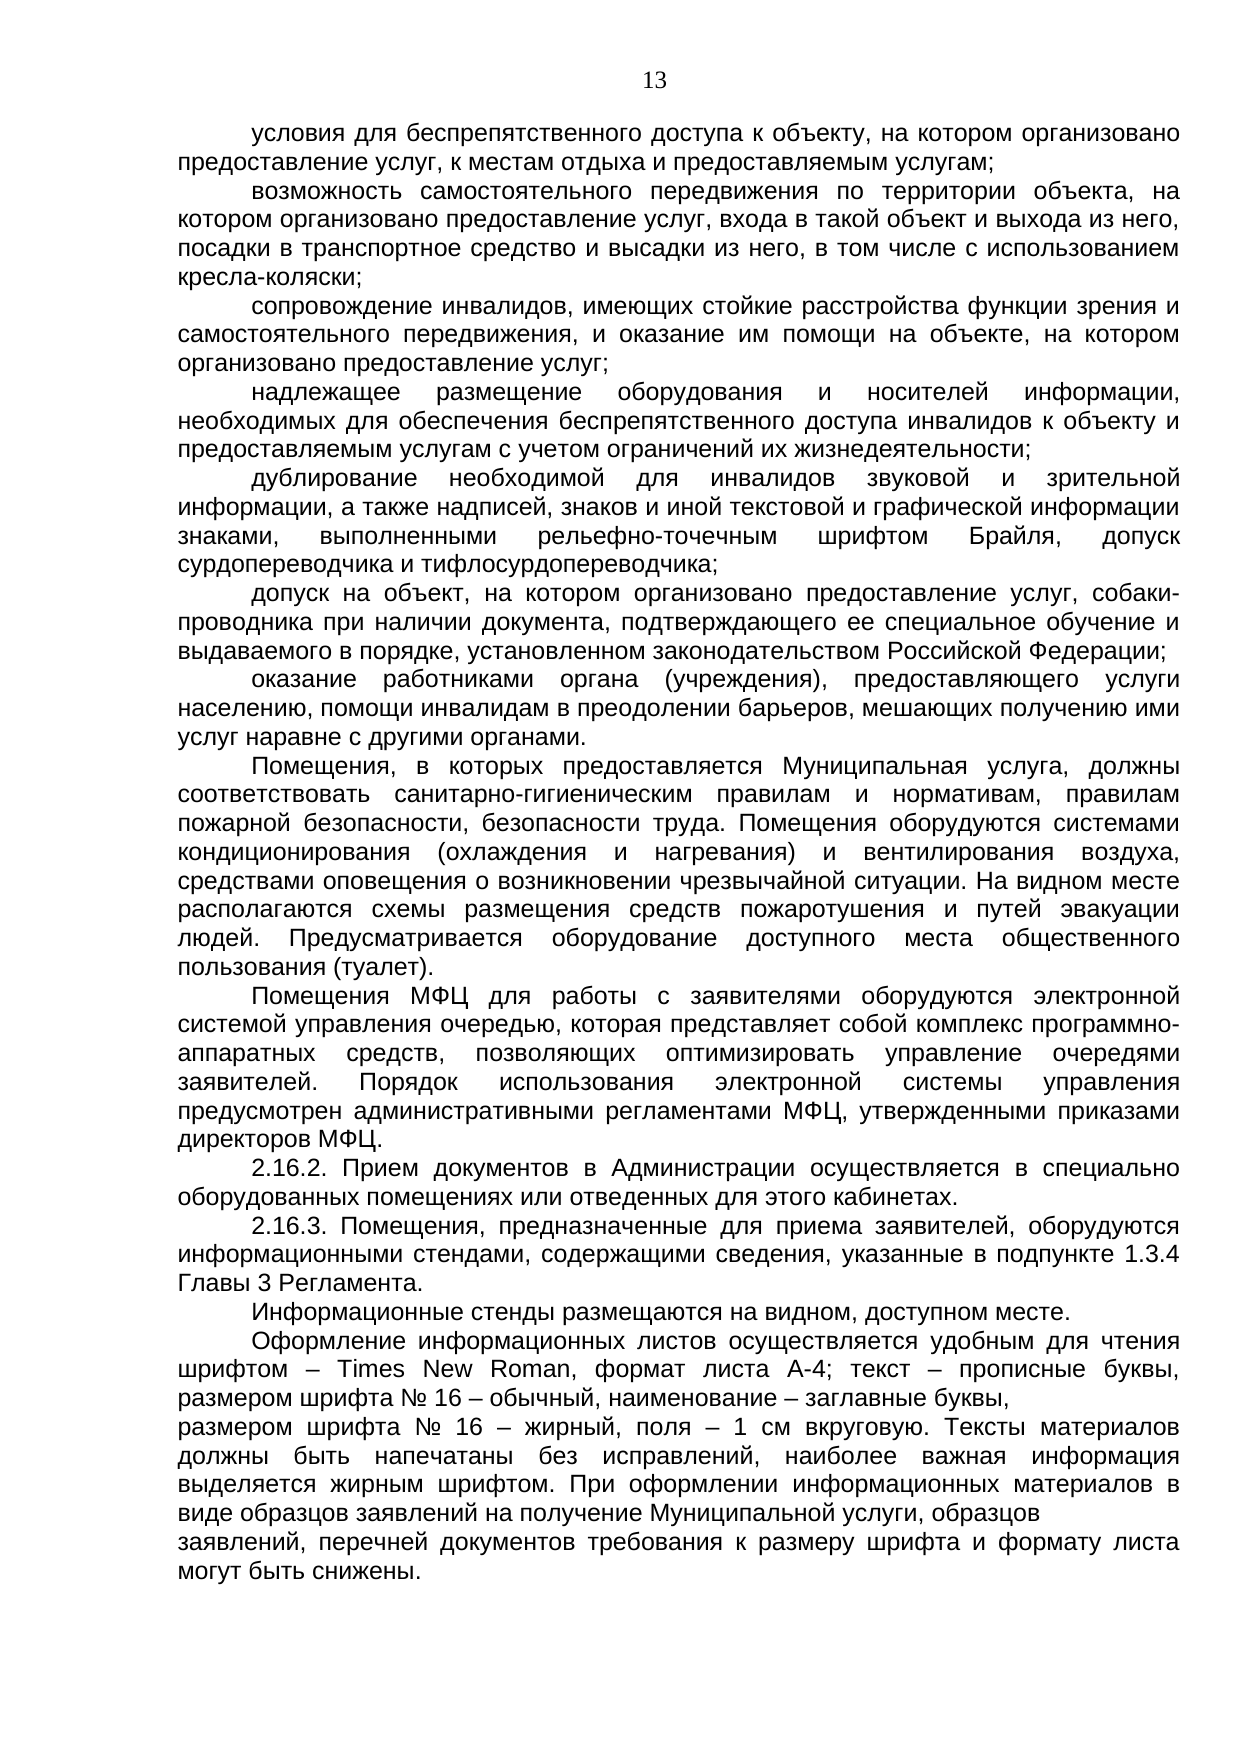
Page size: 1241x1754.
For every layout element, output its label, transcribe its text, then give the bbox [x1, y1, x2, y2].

text допуск на объект, на котором организовано предоставление услуг, собаки-проводника при наличии документа, подтверждающего ее специальное обучение и выдаваемого в порядке, установленном законодательством Российской Федерации; [177, 578, 1181, 664]
text Помещения, в которых предоставляется Муниципальная услуга, должны соответствовать санитарно-гигиеническим правилам и нормативам, правилам пожарной безопасности, безопасности труда. Помещения оборудуются системами кондиционирования (охлаждения и нагревания) и вентилирования воздуха, средствами оповещения о возникновении чрезвычайной ситуации. На видном месте располагаются схемы размещения средств пожаротушения и путей эвакуации людей. Предусматривается оборудование доступного места общественного пользования (туалет). [177, 751, 1181, 981]
text Оформление информационных листов осуществляется удобным для чтения шрифтом – Times New Roman, формат листа A-4; текст – прописные буквы, размером шрифта № 16 – обычный, наименование – заглавные буквы, [177, 1326, 1181, 1412]
text надлежащее размещение оборудования и носителей информации, необходимых для обеспечения беспрепятственного доступа инвалидов к объекту и предоставляемым услугам с учетом ограничений их жизнедеятельности; [177, 377, 1181, 463]
text возможность самостоятельного передвижения по территории объекта, на котором организовано предоставление услуг, входа в такой объект и выхода из него, посадки в транспортное средство и высадки из него, в том числе с использованием кресла-коляски; [177, 176, 1181, 291]
text сопровождение инвалидов, имеющих стойкие расстройства функции зрения и самостоятельного передвижения, и оказание им помощи на объекте, на котором организовано предоставление услуг; [177, 291, 1181, 377]
text условия для беспрепятственного доступа к объекту, на котором организовано предоставление услуг, к местам отдыха и предоставляемым услугам; [177, 118, 1181, 176]
text размером шрифта № 16 – жирный, поля – 1 см вкруговую. Тексты материалов должны быть напечатаны без исправлений, наиболее важная информация выделяется жирным шрифтом. При оформлении информационных материалов в виде образцов заявлений на получение Муниципальной услуги, образцов [177, 1412, 1181, 1527]
text 2.16.2. Прием документов в Администрации осуществляется в специально оборудованных помещениях или отведенных для этого кабинетах. [177, 1153, 1181, 1211]
text заявлений, перечней документов требования к размеру шрифта и формату листа могут быть снижены. [177, 1527, 1181, 1584]
text Помещения МФЦ для работы с заявителями оборудуются электронной системой управления очередью, которая представляет собой комплекс программно-аппаратных средств, позволяющих оптимизировать управление очередями заявителей. Порядок использования электронной системы управления предусмотрен административными регламентами МФЦ, утвержденными приказами директоров МФЦ. [177, 981, 1181, 1153]
text дублирование необходимой для инвалидов звуковой и зрительной информации, а также надписей, знаков и иной текстовой и графической информации знаками, выполненными рельефно-точечным шрифтом Брайля, допуск сурдопереводчика и тифлосурдопереводчика; [177, 463, 1181, 578]
text 2.16.3. Помещения, предназначенные для приема заявителей, оборудуются информационными стендами, содержащими сведения, указанные в подпункте 1.3.4 Главы 3 Регламента. [177, 1211, 1181, 1297]
text оказание работниками органа (учреждения), предоставляющего услуги населению, помощи инвалидам в преодолении барьеров, мешающих получению ими услуг наравне с другими органами. [177, 664, 1181, 751]
text Информационные стенды размещаются на видном, доступном месте. [177, 1297, 1181, 1326]
